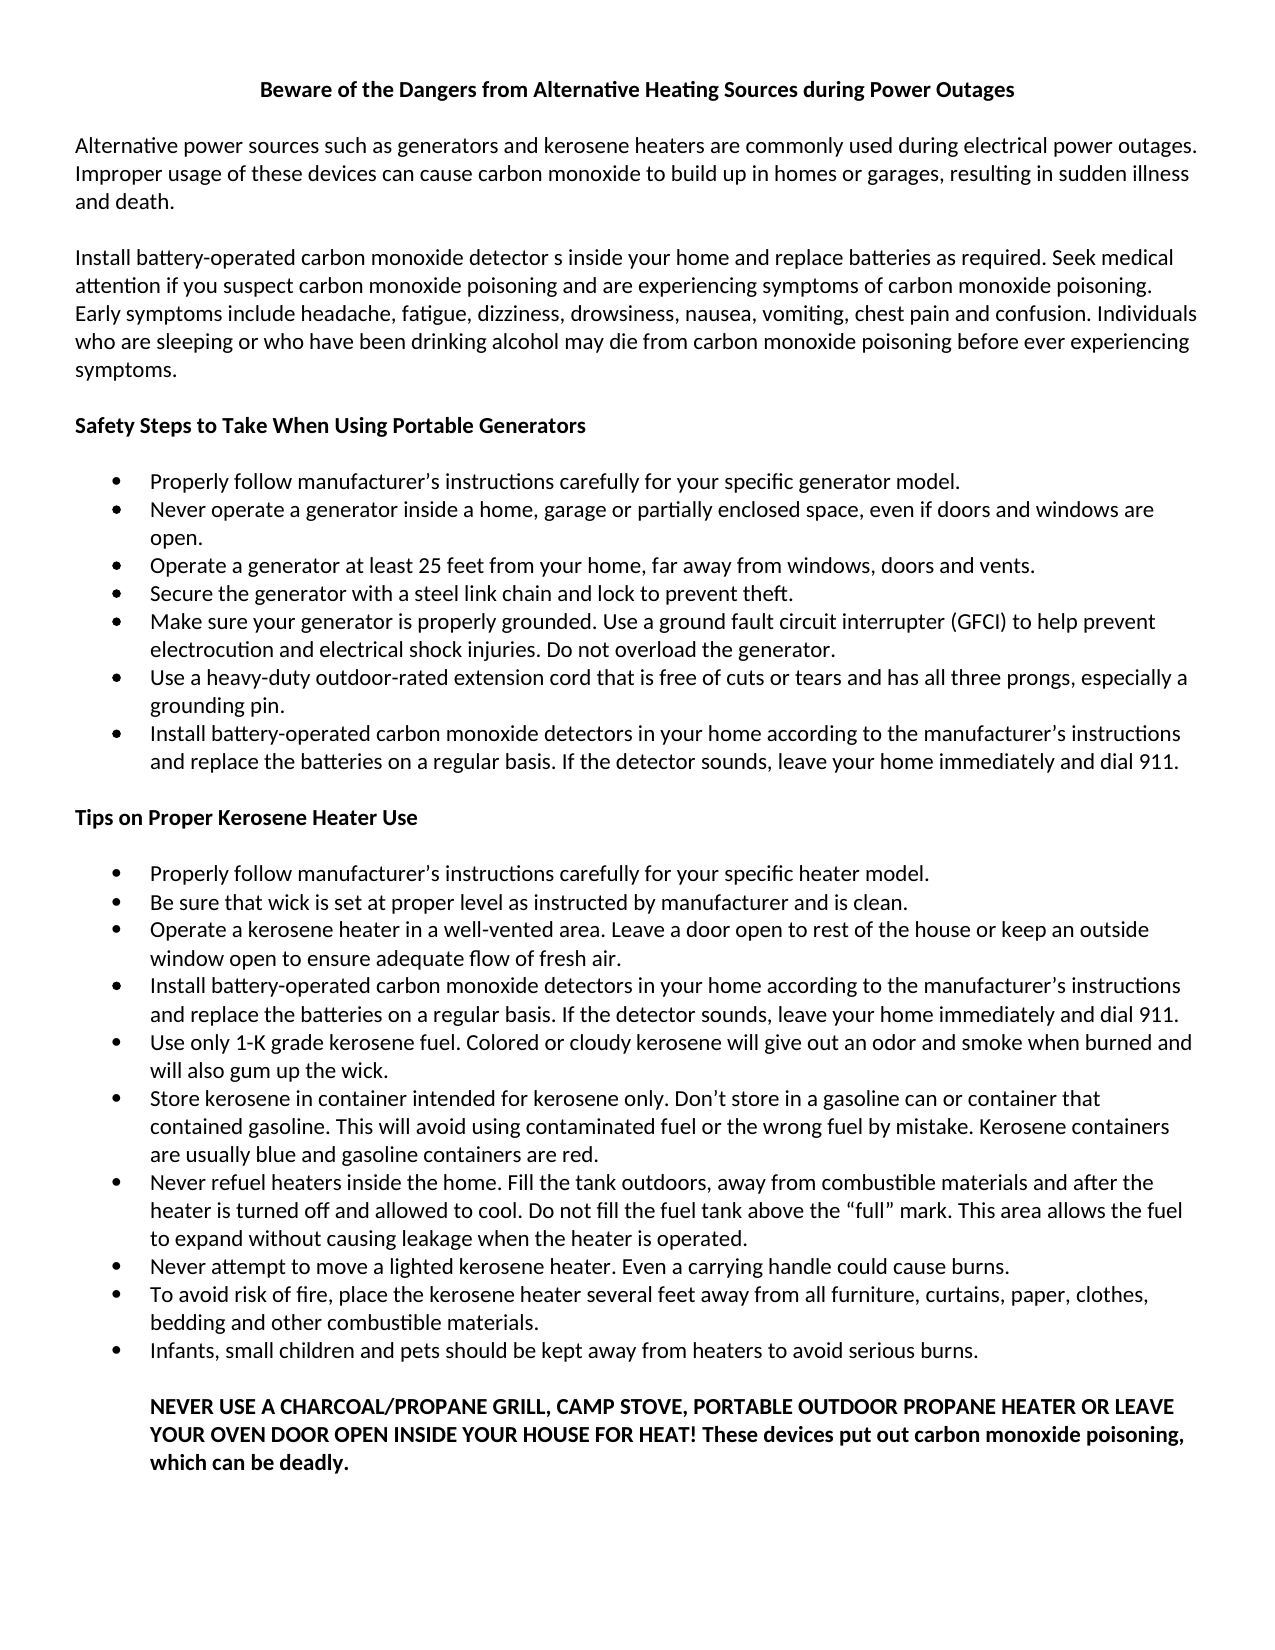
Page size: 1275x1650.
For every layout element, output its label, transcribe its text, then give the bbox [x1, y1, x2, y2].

list Install battery-operated carbon monoxide detectors in your home according to the manufacturer’s instructions and replace the batteries on a regular basis. If the detector sounds, leave your home immediately and dial 911. [112, 972, 1200, 1028]
text Install battery-operated carbon monoxide detector s inside your home and replace batteries as required. Seek medical attention if you suspect carbon monoxide poisoning and are experiencing symptoms of carbon monoxide poisoning. Early symptoms include headache, fatigue, dizziness, drowsiness, nausea, vomiting, chest pain and confusion. Individuals who are sleeping or who have been drinking alcohol may die from carbon monoxide poisoning before ever experiencing symptoms. [75, 243, 1200, 383]
list NEVER USE A CHARCOAL/PROPANE GRILL, CAMP STOVE, PORTABLE OUTDOOR PROPANE HEATER OR LEAVE YOUR OVEN DOOR OPEN INSIDE YOUR HOUSE FOR HEAT! These devices put out carbon monoxide poisoning, which can be deadly. [150, 1392, 1200, 1476]
text Beware of the Dangers from Alternative Heating Sources during Power Outages [75, 75, 1200, 103]
text Alternative power sources such as generators and kerosene heaters are commonly used during electrical power outages. Improper usage of these devices can cause carbon monoxide to build up in homes or garages, resulting in sudden illness and death. [75, 131, 1200, 215]
list Make sure your generator is properly grounded. Use a ground fault circuit interrupter (GFCI) to help prevent electrocution and electrical shock injuries. Do not overload the generator. [112, 607, 1200, 663]
list Never operate a generator inside a home, garage or partially enclosed space, even if doors and windows are open. [112, 495, 1200, 551]
list Properly follow manufacturer’s instructions carefully for your specific generator model. [112, 467, 1200, 495]
list Properly follow manufacturer’s instructions carefully for your specific heater model. [112, 859, 1200, 888]
list Never attempt to move a lighted kerosene heater. Even a carrying handle could cause burns. [112, 1252, 1200, 1280]
list To avoid risk of fire, place the kerosene heater several feet away from all furniture, curtains, paper, clothes, bedding and other combustible materials. [112, 1280, 1200, 1336]
text Tips on Proper Kerosene Heater Use [75, 803, 1200, 832]
list Be sure that wick is set at proper level as instructed by manufacturer and is clean. [112, 888, 1200, 916]
text Safety Steps to Take When Using Portable Generators [75, 411, 1200, 439]
list Operate a generator at least 25 feet from your home, far away from windows, doors and vents. [112, 551, 1200, 579]
list Secure the generator with a steel link chain and lock to prevent theft. [112, 579, 1200, 607]
list Use only 1-K grade kerosene fuel. Colored or cloudy kerosene will give out an odor and smoke when burned and will also gum up the wick. [112, 1028, 1200, 1084]
list Use a heavy-duty outdoor-rated extension cord that is free of cuts or tears and has all three prongs, especially a grounding pin. [112, 663, 1200, 719]
list Operate a kerosene heater in a well-vented area. Leave a door open to rest of the house or keep an outside window open to ensure adequate flow of fresh air. [112, 916, 1200, 972]
list Store kerosene in container intended for kerosene only. Don’t store in a gasoline can or container that contained gasoline. This will avoid using contaminated fuel or the wrong fuel by mistake. Kerosene containers are usually blue and gasoline containers are red. [112, 1084, 1200, 1168]
list Install battery-operated carbon monoxide detectors in your home according to the manufacturer’s instructions and replace the batteries on a regular basis. If the detector sounds, leave your home immediately and dial 911. [112, 719, 1200, 776]
list Never refuel heaters inside the home. Fill the tank outdoors, away from combustible materials and after the heater is turned off and allowed to cool. Do not fill the fuel tank above the “full” mark. This area allows the fuel to expand without causing leakage when the heater is operated. [112, 1168, 1200, 1252]
list Infants, small children and pets should be kept away from heaters to avoid serious burns. [112, 1336, 1200, 1364]
